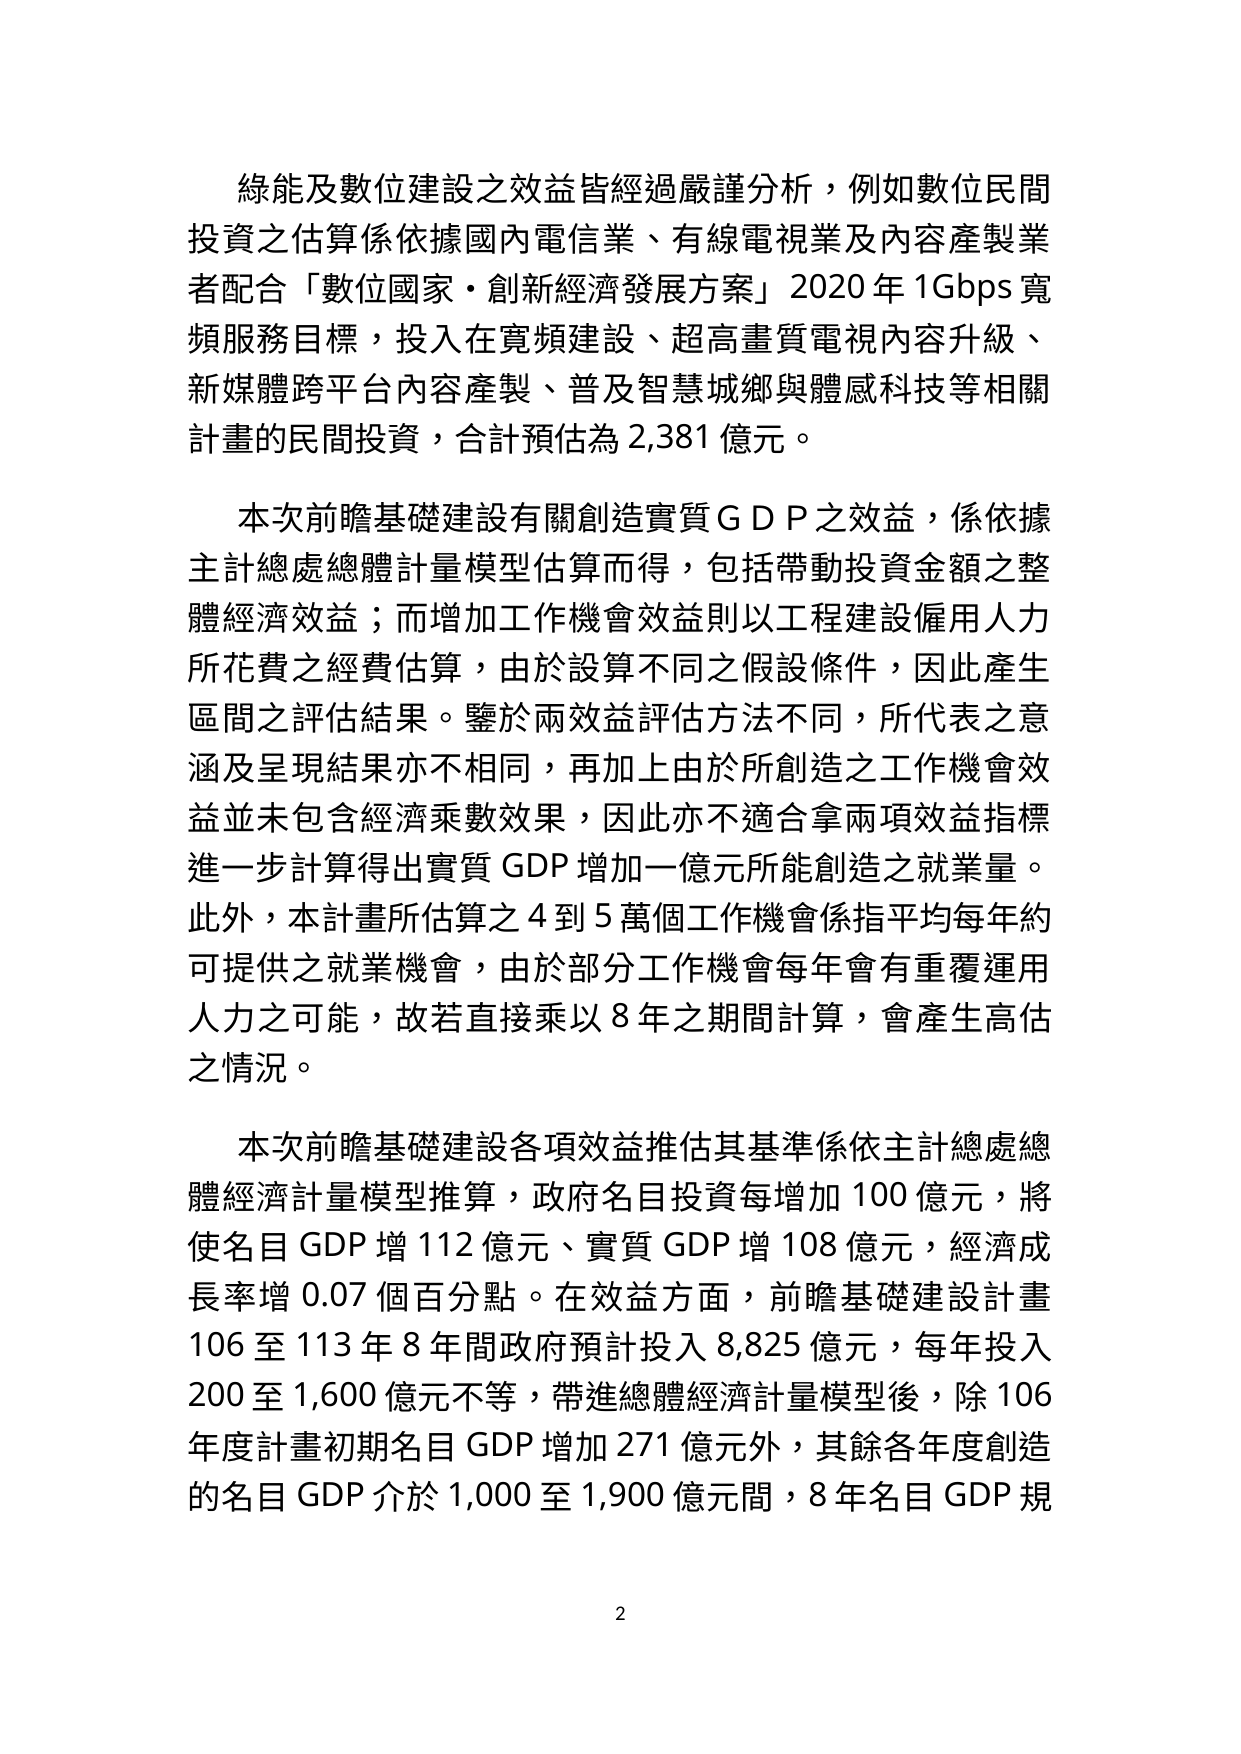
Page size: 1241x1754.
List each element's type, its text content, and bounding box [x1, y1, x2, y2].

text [187, 1121, 1053, 1521]
text 本次前瞻基礎建設有關創造實質ＧＤＰ之效益，係依據主計總處總體計量模型估算而得，包括帶動投資金額之整體經濟效益；而增加工作機會效益則以工程建設僱用人力所花費之經費估算，由於設算不同之假設條件，因此產生區間之評估結果。鑒於兩效益評估方法不同，所代表之意涵及呈現結果亦不相同，再加上由於所創造之工作機會效益並未包含經濟乘數效果，因此亦不適合拿兩項效益指標進一步計算得出實質GDP增加一億元所能創造之就業量。此外，本計畫所估算之4到5萬個工作機會係指平均每年約可提供之就業機會，由於部分工作機會每年會有重覆運用人力之可能，故若直接乘以8年之期間計算，會產生高估之情況。 [187, 492, 1053, 1092]
text 綠能及數位建設之效益皆經過嚴謹分析，例如數位民間投資之估算係依據國內電信業、有線電視業及內容產製業者配合「數位國家‧創新經濟發展方案」2020年1Gbps寬頻服務目標，投入在寛頻建設、超高畫質電視內容升級、新媒體跨平台內容產製、普及智慧城鄉與體感科技等相關計畫的民間投資，合計預估為2,381億元。 [187, 162, 1053, 462]
